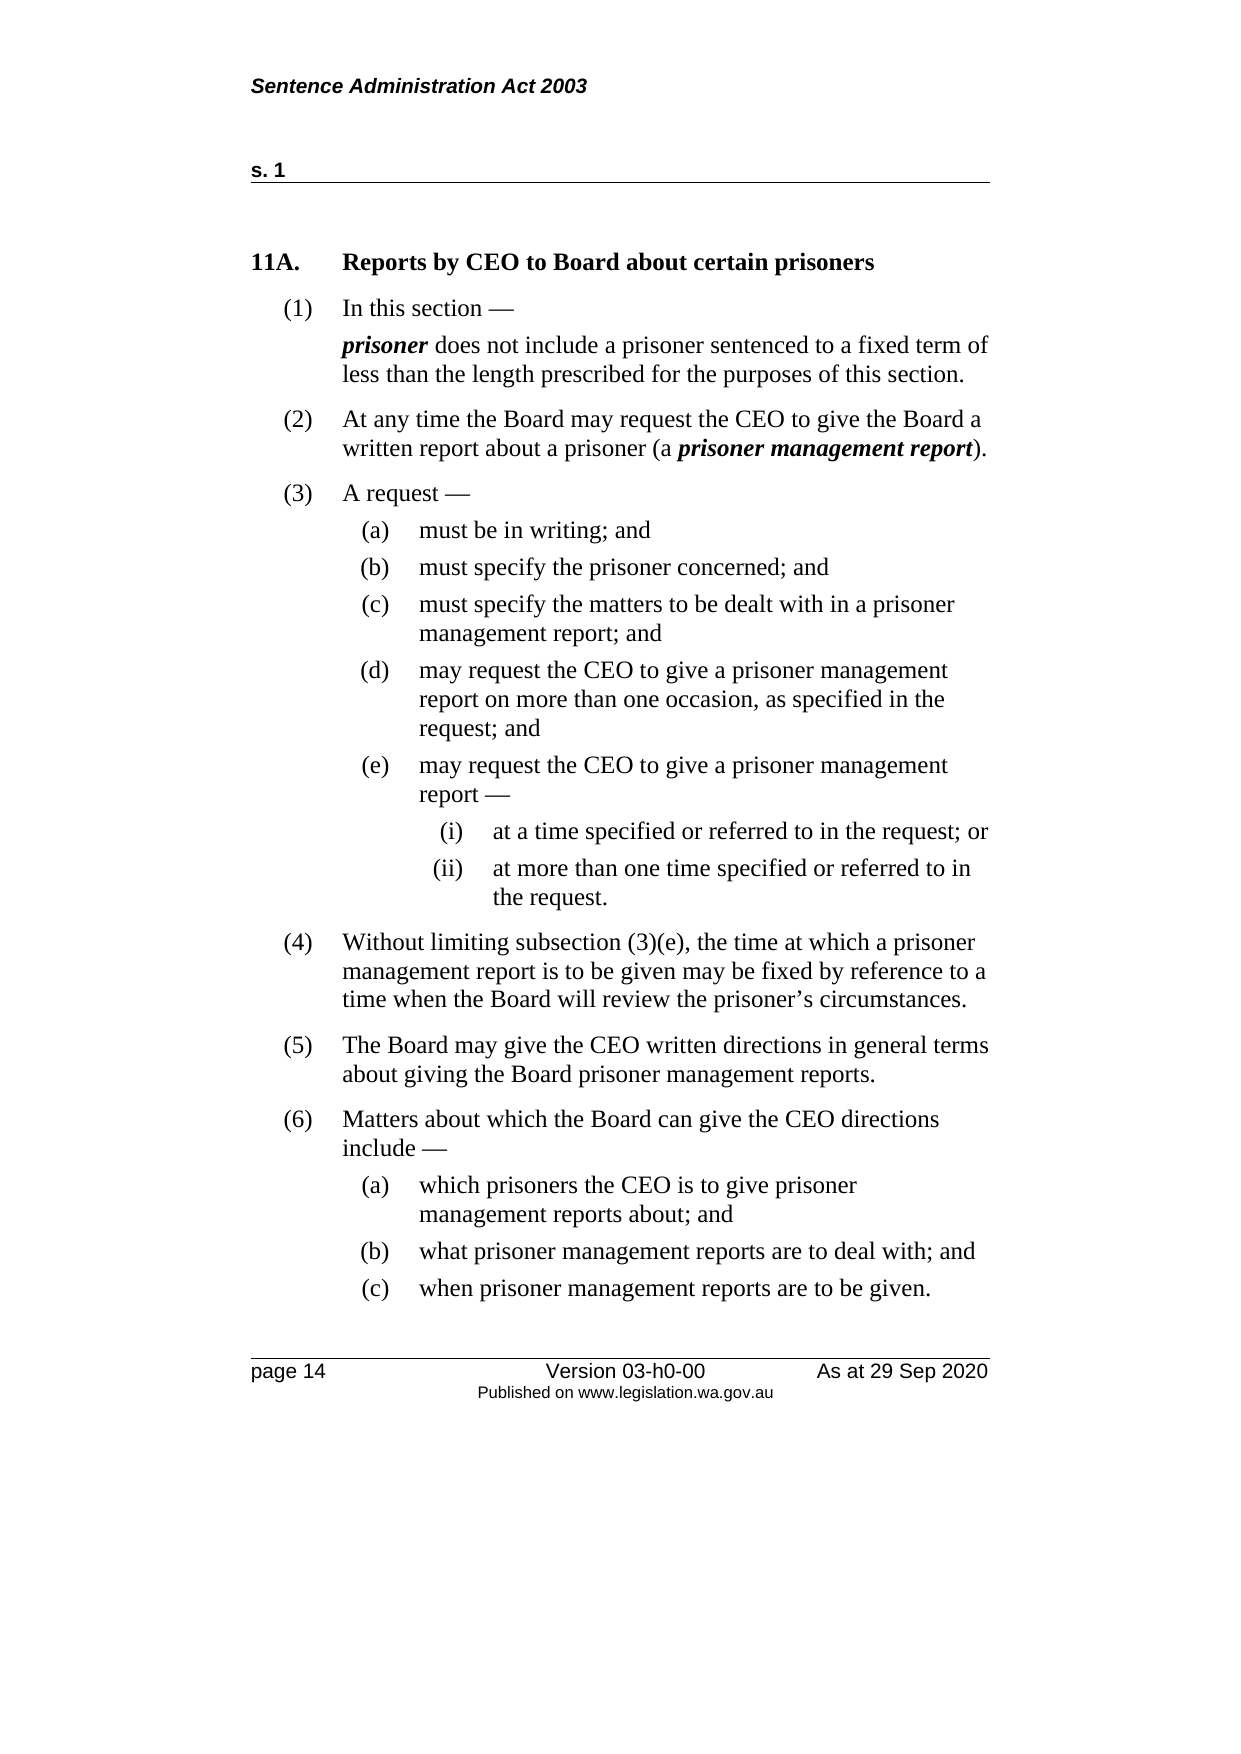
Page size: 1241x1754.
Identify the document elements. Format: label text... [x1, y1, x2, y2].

text (a) must be in writing; and [251, 515, 990, 544]
text (4) Without limiting subsection (3)(e), the time at which a prisoner management report is to be given may be fixed by reference to a time when the Board will review the prisoner’s circumstances. [251, 927, 990, 1013]
text (b) what prisoner management reports are to deal with; and [251, 1236, 990, 1264]
text (c) when prisoner management reports are to be given. [251, 1273, 990, 1302]
text (3) A request — [251, 478, 990, 507]
text (e) may request the CEO to give a prisoner management report — [251, 750, 990, 807]
subtitle 11A. Reports by CEO to Board about certain prisoners [251, 247, 990, 276]
text (5) The Board may give the CEO written directions in general terms about giving the Board prisoner management reports. [251, 1030, 990, 1087]
text (2) At any time the Board may request the CEO to give the Board a written report about a prisoner (a prisoner management report). [251, 404, 990, 462]
text (a) which prisoners the CEO is to give prisoner management reports about; and [251, 1170, 990, 1227]
text (c) must specify the matters to be dealt with in a prisoner management report; and [251, 589, 990, 647]
text (d) may request the CEO to give a prisoner management report on more than one occasion, as specified in the request; and [251, 655, 990, 742]
text (6) Matters about which the Board can give the CEO directions include — [251, 1104, 990, 1162]
text prisoner does not include a prisoner sentenced to a fixed term of less than the length prescribed for the purposes of this section. [251, 330, 990, 387]
text (ii) at more than one time specified or referred to in the request. [251, 853, 990, 910]
text (b) must specify the prisoner concerned; and [251, 552, 990, 581]
text (1) In this section — [251, 293, 990, 322]
text (i) at a time specified or referred to in the request; or [251, 816, 990, 844]
